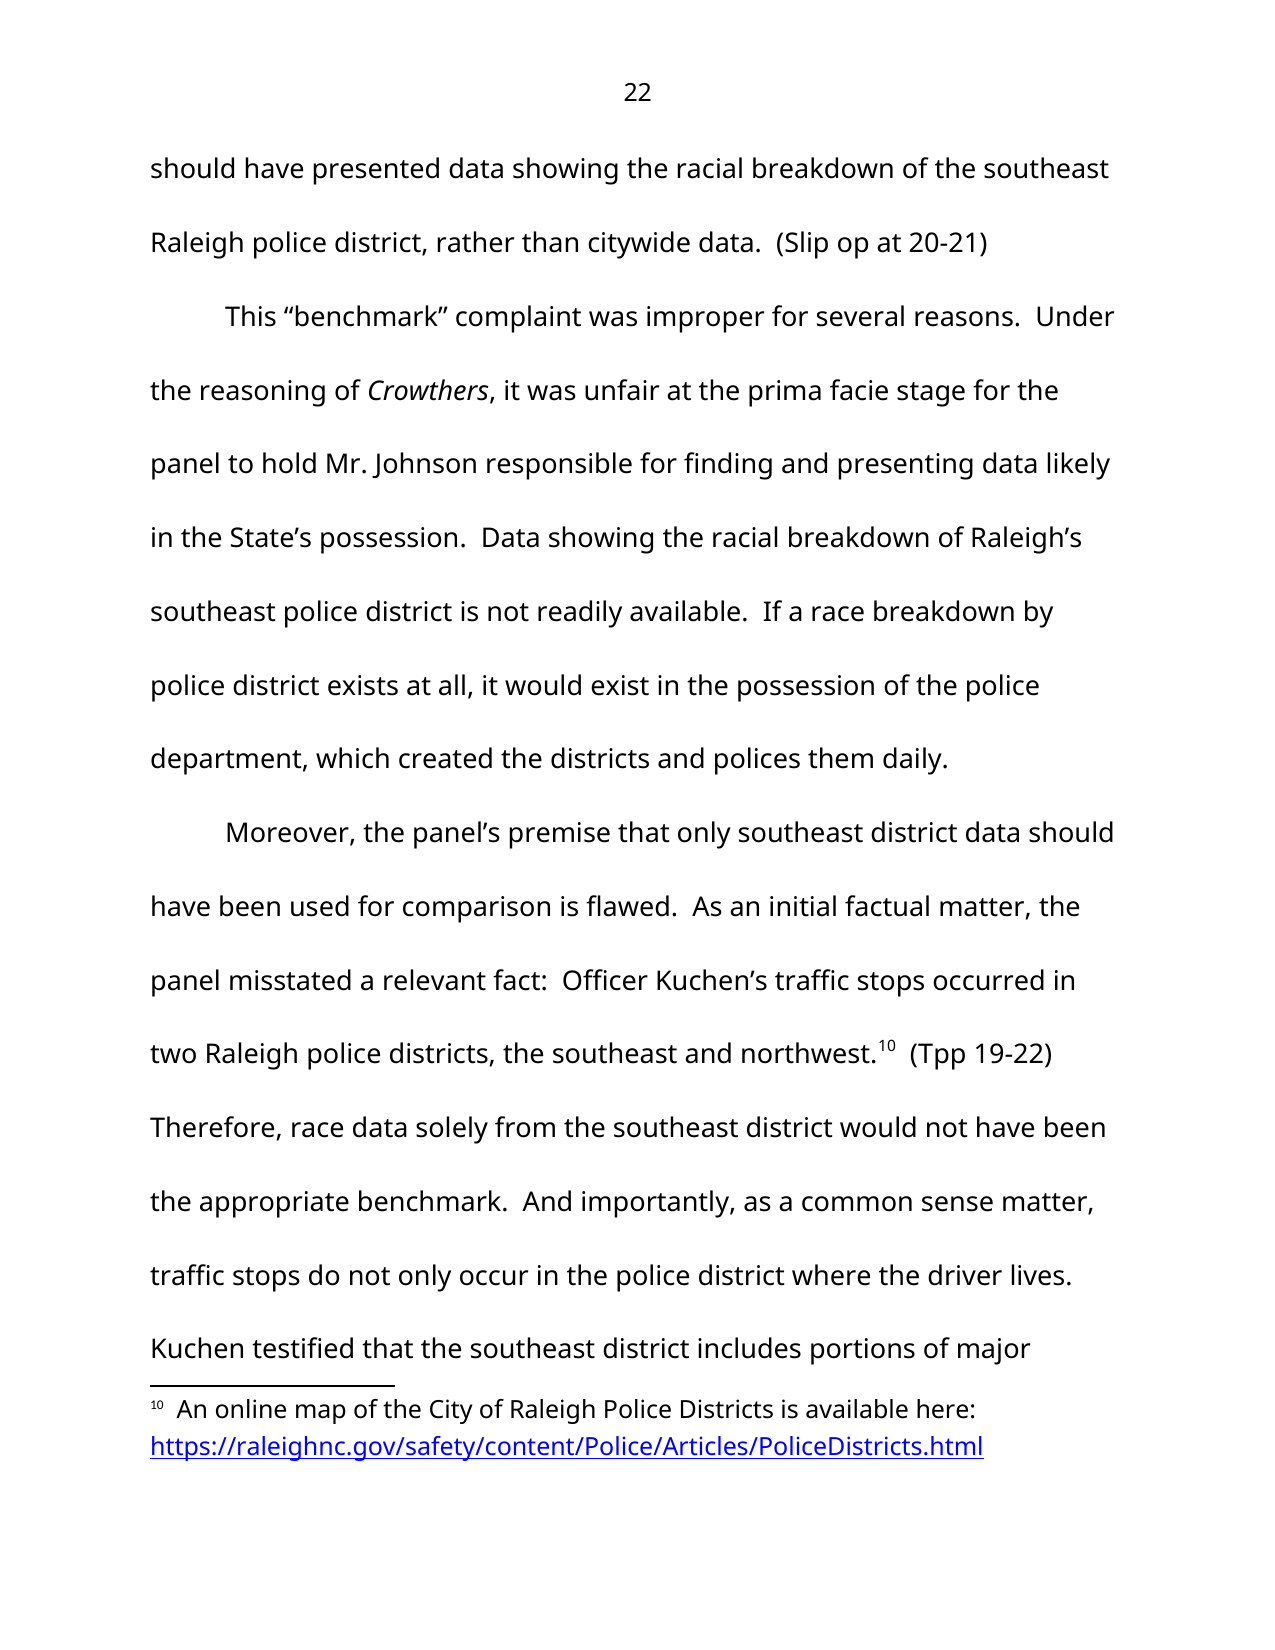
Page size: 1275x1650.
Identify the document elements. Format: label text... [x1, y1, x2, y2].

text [150, 814, 1125, 1367]
text This “benchmark” complaint was improper for several reasons. Under the reasoning of Crowthers, it was unfair at the prima facie stage for the panel to hold Mr. Johnson responsible for finding and presenting data likely in the State’s possession. Data showing the racial breakdown of Raleigh’s southeast police district is not readily available. If a race breakdown by police district exists at all, it would exist in the possession of the police department, which created the districts and polices them daily. [150, 297, 1125, 777]
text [150, 150, 1125, 261]
